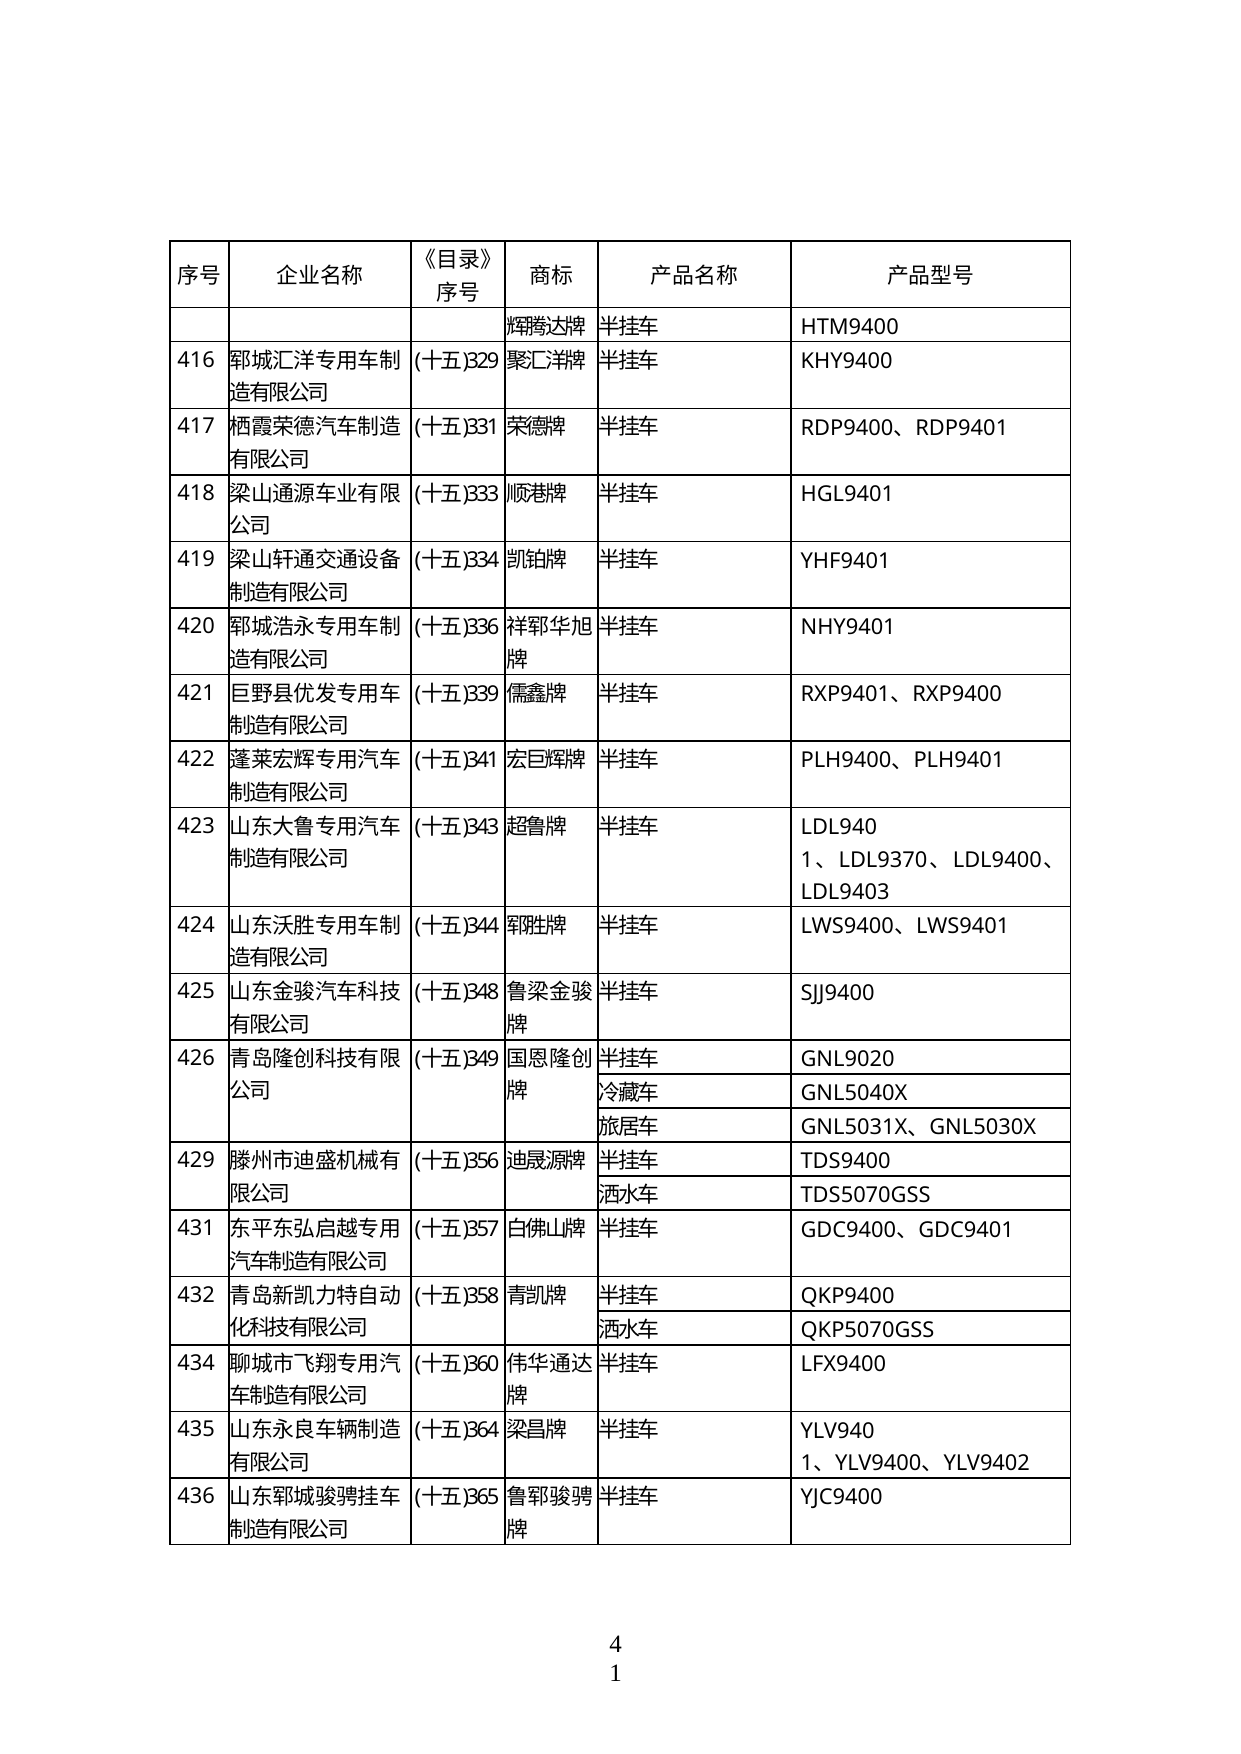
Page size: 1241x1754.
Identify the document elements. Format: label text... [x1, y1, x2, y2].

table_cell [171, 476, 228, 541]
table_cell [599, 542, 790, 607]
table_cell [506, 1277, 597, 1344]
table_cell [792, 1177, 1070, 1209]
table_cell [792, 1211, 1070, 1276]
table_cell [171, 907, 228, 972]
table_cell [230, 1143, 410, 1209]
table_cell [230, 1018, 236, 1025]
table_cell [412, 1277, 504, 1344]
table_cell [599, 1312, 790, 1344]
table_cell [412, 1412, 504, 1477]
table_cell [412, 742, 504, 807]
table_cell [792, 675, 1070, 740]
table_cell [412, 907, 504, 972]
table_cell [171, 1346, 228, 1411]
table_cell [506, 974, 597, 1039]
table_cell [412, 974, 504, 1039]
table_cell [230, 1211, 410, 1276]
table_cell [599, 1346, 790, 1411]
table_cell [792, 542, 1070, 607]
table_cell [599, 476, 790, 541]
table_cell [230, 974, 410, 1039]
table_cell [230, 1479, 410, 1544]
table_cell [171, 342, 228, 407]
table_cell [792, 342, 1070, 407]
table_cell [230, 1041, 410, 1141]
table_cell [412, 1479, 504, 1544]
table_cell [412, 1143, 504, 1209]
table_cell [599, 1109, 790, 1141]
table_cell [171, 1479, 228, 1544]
table_header 企业名称 [230, 242, 410, 307]
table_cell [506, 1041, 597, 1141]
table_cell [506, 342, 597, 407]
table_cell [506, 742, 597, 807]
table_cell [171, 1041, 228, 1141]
table_header 序号 [171, 242, 228, 307]
table_header 《目录》 序号 [412, 242, 504, 307]
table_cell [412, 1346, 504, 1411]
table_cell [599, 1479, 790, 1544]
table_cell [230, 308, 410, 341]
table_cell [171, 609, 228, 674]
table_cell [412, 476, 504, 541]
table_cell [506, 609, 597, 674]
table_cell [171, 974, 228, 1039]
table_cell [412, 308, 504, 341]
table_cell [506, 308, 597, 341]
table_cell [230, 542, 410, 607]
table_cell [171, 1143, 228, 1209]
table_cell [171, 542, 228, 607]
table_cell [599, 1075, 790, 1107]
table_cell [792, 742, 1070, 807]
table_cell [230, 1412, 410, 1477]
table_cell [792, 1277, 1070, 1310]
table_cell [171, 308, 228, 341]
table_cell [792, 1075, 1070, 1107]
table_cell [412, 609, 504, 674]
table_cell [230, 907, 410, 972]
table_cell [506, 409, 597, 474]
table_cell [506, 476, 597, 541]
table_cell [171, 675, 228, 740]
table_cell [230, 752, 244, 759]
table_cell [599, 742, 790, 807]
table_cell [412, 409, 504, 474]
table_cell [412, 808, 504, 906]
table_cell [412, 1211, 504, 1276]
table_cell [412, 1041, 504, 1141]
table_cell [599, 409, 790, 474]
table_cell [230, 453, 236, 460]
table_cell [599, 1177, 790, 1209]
table_header 产品型号 [792, 242, 1070, 307]
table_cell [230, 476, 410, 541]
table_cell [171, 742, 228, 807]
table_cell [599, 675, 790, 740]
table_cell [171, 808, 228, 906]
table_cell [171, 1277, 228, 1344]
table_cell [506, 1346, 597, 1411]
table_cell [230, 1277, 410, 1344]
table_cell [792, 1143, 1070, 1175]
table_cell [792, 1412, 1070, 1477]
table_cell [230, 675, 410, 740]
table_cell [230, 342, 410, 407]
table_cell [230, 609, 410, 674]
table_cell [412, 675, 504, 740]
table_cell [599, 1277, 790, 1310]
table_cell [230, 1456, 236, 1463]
table_header 商标 [506, 242, 597, 307]
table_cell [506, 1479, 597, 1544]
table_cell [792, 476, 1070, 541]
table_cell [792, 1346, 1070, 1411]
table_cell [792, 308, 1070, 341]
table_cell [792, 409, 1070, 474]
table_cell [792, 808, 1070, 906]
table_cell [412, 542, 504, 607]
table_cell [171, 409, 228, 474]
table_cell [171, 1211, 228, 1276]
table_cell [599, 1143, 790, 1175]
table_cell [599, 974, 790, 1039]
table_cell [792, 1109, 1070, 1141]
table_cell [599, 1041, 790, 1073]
table_header 产品名称 [599, 242, 790, 307]
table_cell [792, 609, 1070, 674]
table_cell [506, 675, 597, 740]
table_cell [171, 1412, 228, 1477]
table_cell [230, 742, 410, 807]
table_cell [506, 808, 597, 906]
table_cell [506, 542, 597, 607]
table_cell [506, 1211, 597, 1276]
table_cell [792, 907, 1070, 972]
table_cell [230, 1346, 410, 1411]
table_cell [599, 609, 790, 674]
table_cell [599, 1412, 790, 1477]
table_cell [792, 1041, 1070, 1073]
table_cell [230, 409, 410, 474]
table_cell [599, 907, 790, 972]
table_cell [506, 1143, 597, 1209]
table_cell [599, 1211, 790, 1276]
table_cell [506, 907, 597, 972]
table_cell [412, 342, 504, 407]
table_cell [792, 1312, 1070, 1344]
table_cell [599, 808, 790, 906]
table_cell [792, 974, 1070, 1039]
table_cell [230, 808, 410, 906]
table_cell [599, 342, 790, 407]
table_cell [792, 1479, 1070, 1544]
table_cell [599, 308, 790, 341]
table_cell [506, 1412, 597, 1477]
